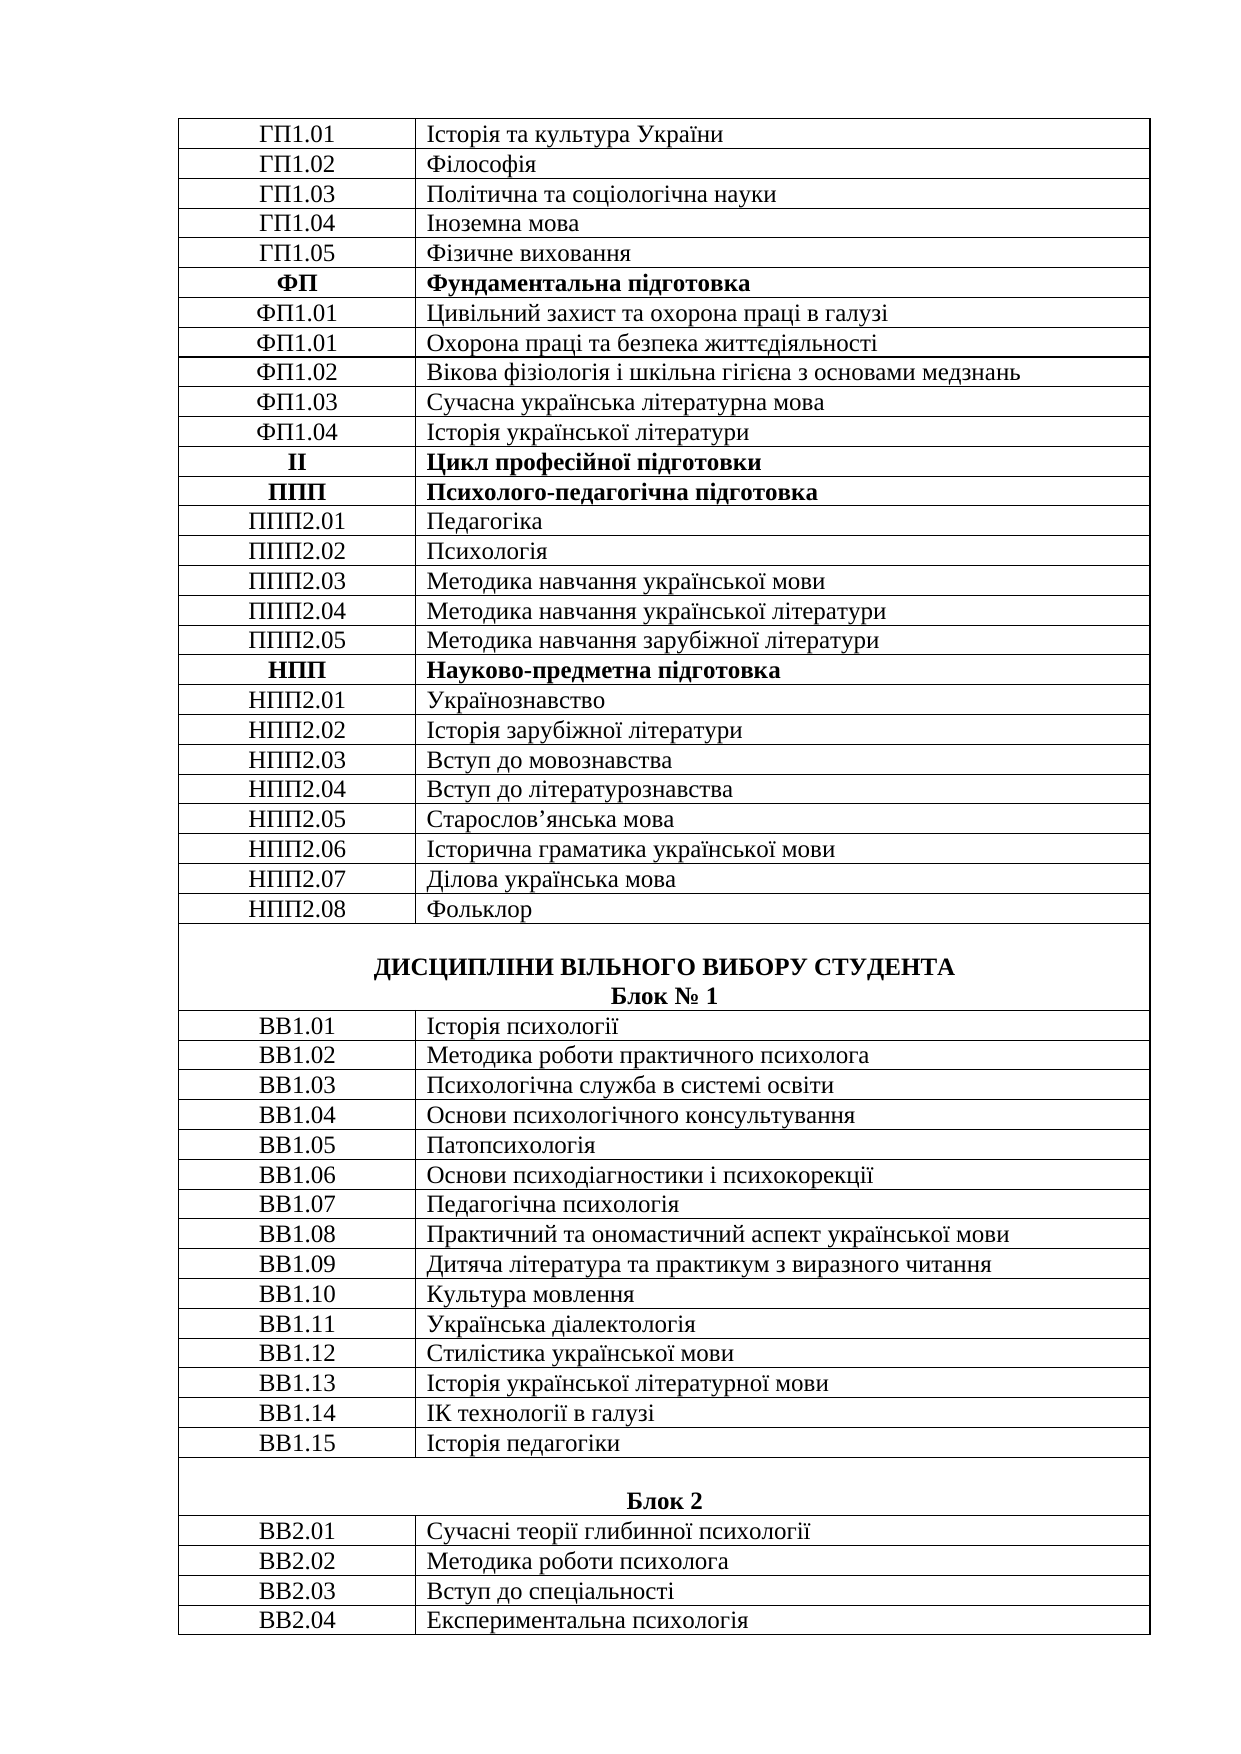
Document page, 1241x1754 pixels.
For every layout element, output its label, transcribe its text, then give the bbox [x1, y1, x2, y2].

table_cell НПП2.01 [179, 685, 415, 714]
table_cell Методика навчання зарубіжної літератури [416, 626, 1149, 654]
table_cell ВВ1.10 [179, 1279, 415, 1308]
table_cell ГП1.04 [179, 209, 415, 237]
table_cell Українознавство [416, 685, 1149, 714]
table_cell ФП1.02 [179, 358, 415, 386]
table_cell Психологія [416, 536, 1149, 565]
table_cell ППП2.03 [179, 566, 415, 595]
table_cell ВВ1.01 [179, 1011, 415, 1039]
table_cell Експериментальна психологія [416, 1606, 1149, 1634]
table_cell ФП1.03 [179, 387, 415, 416]
table_cell Психологічна служба в системі освіти [416, 1070, 1149, 1099]
table_cell ФП [179, 268, 415, 297]
table_cell Історична граматика української мови [416, 834, 1149, 863]
table_cell ФП1.01 [179, 328, 415, 356]
table_cell Педагогіка [416, 506, 1149, 535]
table_cell ВВ1.12 [179, 1339, 415, 1367]
table_cell ВВ1.13 [179, 1368, 415, 1397]
table_cell ВВ2.04 [179, 1606, 415, 1634]
table_cell Основи психодіагностики і психокорекції [416, 1160, 1149, 1188]
table_cell НПП2.04 [179, 775, 415, 803]
table_cell Вікова фізіологія і шкільна гігієна з основами медзнань [416, 358, 1149, 386]
table_cell ППП2.01 [179, 506, 415, 535]
table_cell Українська діалектологія [416, 1309, 1149, 1337]
table_cell Методика роботи психолога [416, 1546, 1149, 1575]
table_cell Вступ до спеціальності [416, 1576, 1149, 1604]
table_cell ГП1.03 [179, 179, 415, 207]
table_cell ППП2.05 [179, 626, 415, 654]
table_cell ВВ1.06 [179, 1160, 415, 1188]
table_cell Історія зарубіжної літератури [416, 715, 1149, 744]
table_cell НПП2.02 [179, 715, 415, 744]
table_cell ГП1.02 [179, 149, 415, 178]
table_cell ВВ1.08 [179, 1219, 415, 1248]
table_cell ВВ1.15 [179, 1428, 415, 1457]
table_cell НПП2.03 [179, 745, 415, 773]
table_cell ФП1.04 [179, 417, 415, 446]
table_cell Історія психології [416, 1011, 1149, 1039]
table_cell Вступ до мовознавства [416, 745, 1149, 773]
table_cell ВВ1.14 [179, 1398, 415, 1427]
table_cell Науково-предметна підготовка [416, 655, 1149, 684]
table_cell НПП2.05 [179, 804, 415, 833]
table_cell ВВ1.04 [179, 1100, 415, 1129]
table_cell Цикл професійної підготовки [416, 447, 1149, 476]
table_cell Практичний та ономастичний аспект української мови [416, 1219, 1149, 1248]
table_cell ГП1.05 [179, 238, 415, 267]
table_cell Методика навчання української мови [416, 566, 1149, 595]
table_cell ВВ1.03 [179, 1070, 415, 1099]
table_cell Фізичне виховання [416, 238, 1149, 267]
table_cell НПП2.08 [179, 894, 415, 922]
table_cell Історія української літературної мови [416, 1368, 1149, 1397]
table_cell Історія та культура України [416, 119, 1149, 148]
table_cell ППП2.04 [179, 596, 415, 624]
table_cell ГП1.01 [179, 119, 415, 148]
table_cell ВВ1.07 [179, 1190, 415, 1218]
table_cell Фундаментальна підготовка [416, 268, 1149, 297]
table_cell Цивільний захист та охорона праці в галузі [416, 298, 1149, 327]
table_cell НПП2.06 [179, 834, 415, 863]
table_cell Вступ до літературознавства [416, 775, 1149, 803]
table_cell Сучасні теорії глибинної психології [416, 1516, 1149, 1545]
table_cell НПП2.07 [179, 864, 415, 893]
table_cell Основи психологічного консультування [416, 1100, 1149, 1129]
table_cell Блок 2 [179, 1458, 1149, 1515]
table_cell ВВ2.01 [179, 1516, 415, 1545]
table_cell Старослов’янська мова [416, 804, 1149, 833]
table_cell ВВ1.05 [179, 1130, 415, 1159]
table_cell ППП2.02 [179, 536, 415, 565]
table_cell Іноземна мова [416, 209, 1149, 237]
table_cell ВВ1.09 [179, 1249, 415, 1278]
table_cell Філософія [416, 149, 1149, 178]
table_cell Фольклор [416, 894, 1149, 922]
table_cell Культура мовлення [416, 1279, 1149, 1308]
table_cell Сучасна українська літературна мова [416, 387, 1149, 416]
table_cell ВВ2.03 [179, 1576, 415, 1604]
table_cell НПП [179, 655, 415, 684]
table_cell Історія української літератури [416, 417, 1149, 446]
table_cell Історія педагогіки [416, 1428, 1149, 1457]
table_cell ІІ [179, 447, 415, 476]
table_cell ІК технології в галузі [416, 1398, 1149, 1427]
table_cell Політична та соціологічна науки [416, 179, 1149, 207]
table_cell ВВ2.02 [179, 1546, 415, 1575]
table_cell Дитяча література та практикум з виразного читання [416, 1249, 1149, 1278]
table_cell Ділова українська мова [416, 864, 1149, 893]
table_cell Стилістика української мови [416, 1339, 1149, 1367]
table_cell Методика роботи практичного психолога [416, 1041, 1149, 1069]
table_cell ВВ1.02 [179, 1041, 415, 1069]
table_cell Педагогічна психологія [416, 1190, 1149, 1218]
table_cell Методика навчання української літератури [416, 596, 1149, 624]
table_cell ДИСЦИПЛІНИ ВІЛЬНОГО ВИБОРУ СТУДЕНТА Блок № 1 [179, 924, 1149, 1010]
table_cell ППП [179, 477, 415, 505]
table_cell Охорона праці та безпека життєдіяльності [416, 328, 1149, 356]
table_cell ФП1.01 [179, 298, 415, 327]
table_cell Патопсихологія [416, 1130, 1149, 1159]
table_cell ВВ1.11 [179, 1309, 415, 1337]
table_cell Психолого-педагогічна підготовка [416, 477, 1149, 505]
